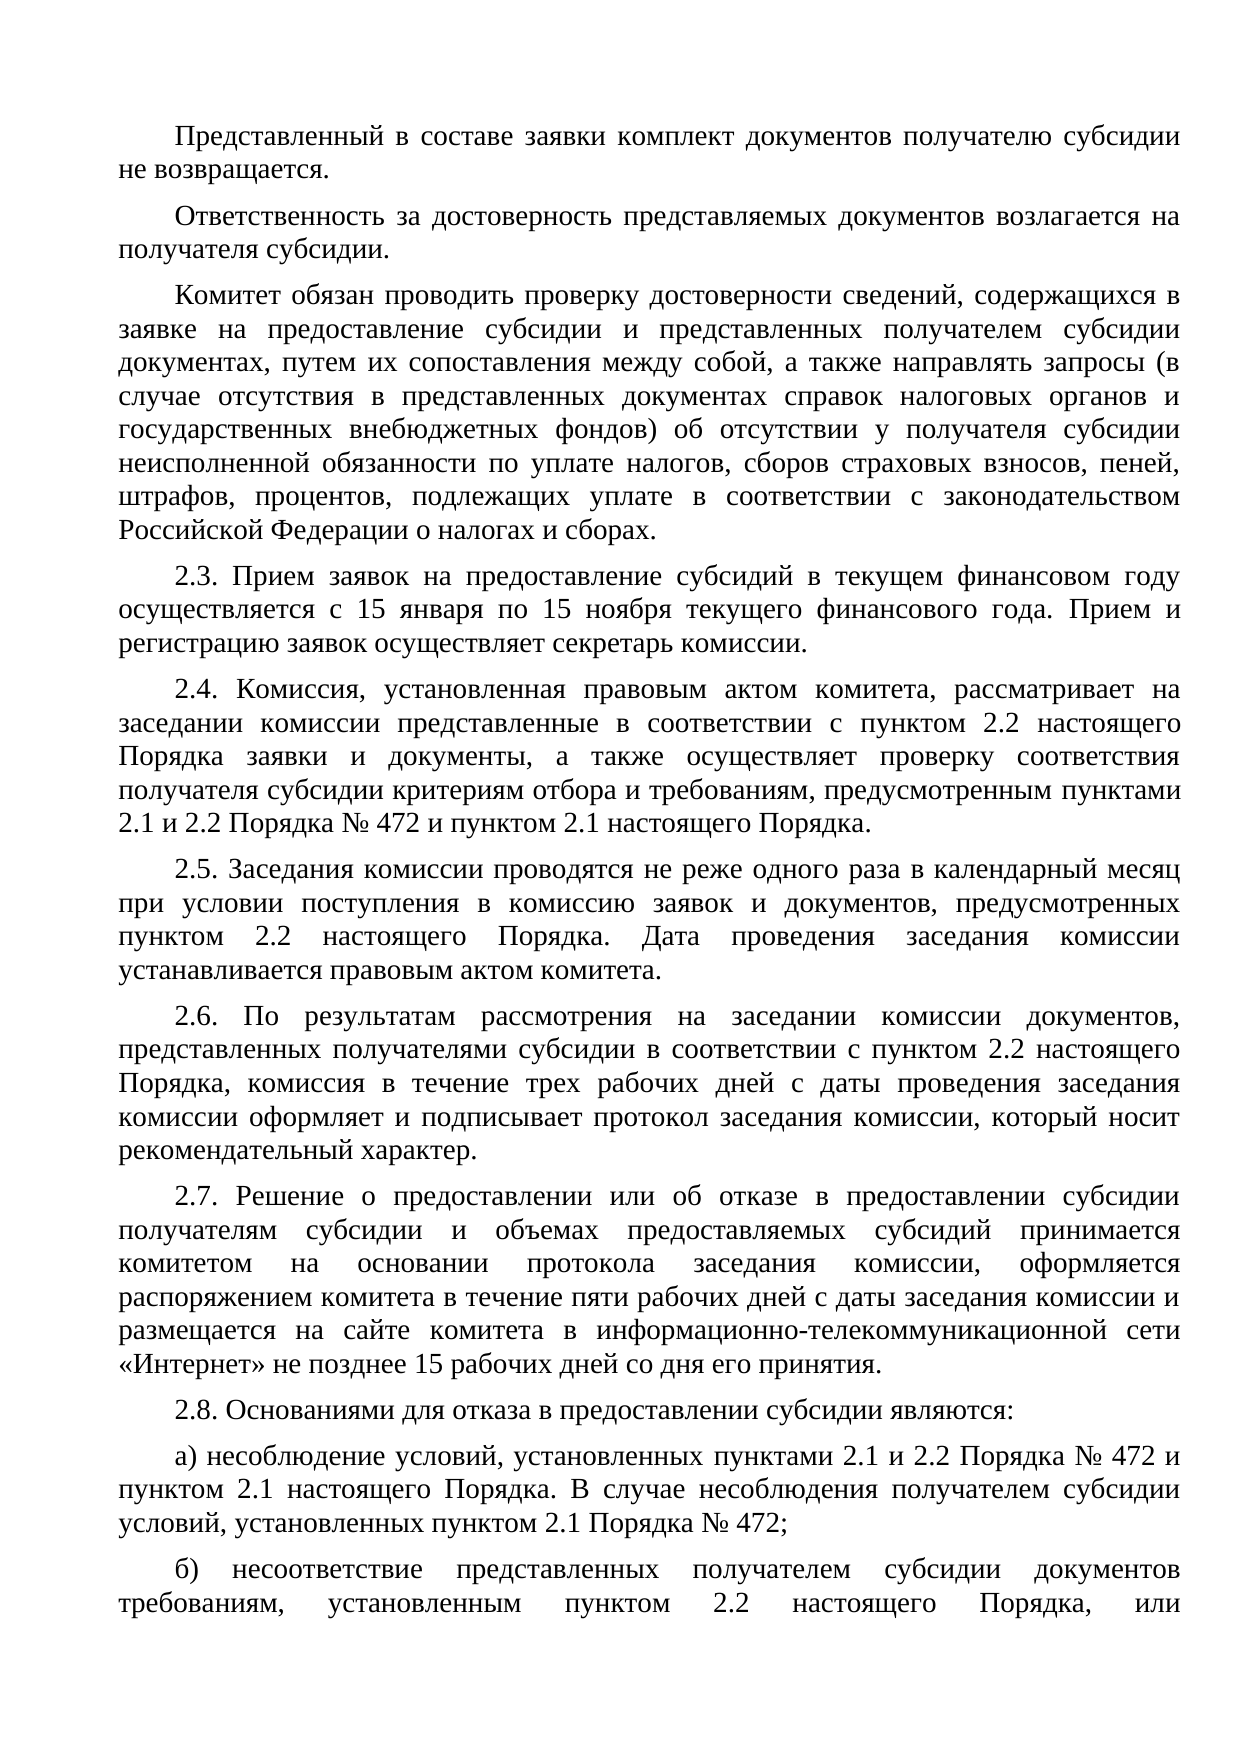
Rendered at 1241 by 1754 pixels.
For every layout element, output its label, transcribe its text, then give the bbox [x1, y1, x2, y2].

text 2.8. Основаниями для отказа в предоставлении субсидии являются: [118, 1392, 1181, 1426]
text Комитет обязан проводить проверку достоверности сведений, содержащихся в заявке на предоставление субсидии и представленных получателем субсидии документах, путем их сопоставления между собой, а также направлять запросы (в случае отсутствия в представленных документах справок налоговых органов и государственных внебюджетных фондов) об отсутствии у получателя субсидии неисполненной обязанности по уплате налогов, сборов страховых взносов, пеней, штрафов, процентов, подлежащих уплате в соответствии с законодательством Российской Федерации о налогах и сборах. [118, 277, 1181, 546]
text Ответственность за достоверность представляемых документов возлагается на получателя субсидии. [118, 198, 1181, 265]
text а) несоблюдение условий, установленных пунктами 2.1 и 2.2 Порядка № 472 и пунктом 2.1 настоящего Порядка. В случае несоблюдения получателем субсидии условий, установленных пунктом 2.1 Порядка № 472; [118, 1438, 1181, 1539]
text Представленный в составе заявки комплект документов получателю субсидии не возвращается. [118, 118, 1181, 185]
text 2.4. Комиссия, установленная правовым актом комитета, рассматривает на заседании комиссии представленные в соответствии с пунктом 2.2 настоящего Порядка заявки и документы, а также осуществляет проверку соответствия получателя субсидии критериям отбора и требованиям, предусмотренным пунктами 2.1 и 2.2 Порядка № 472 и пунктом 2.1 настоящего Порядка. [118, 671, 1181, 839]
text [118, 1551, 1181, 1618]
text 2.3. Прием заявок на предоставление субсидий в текущем финансовом году осуществляется с 15 января по 15 ноября текущего финансового года. Прием и регистрацию заявок осуществляет секретарь комиссии. [118, 558, 1181, 659]
text 2.6. По результатам рассмотрения на заседании комиссии документов, представленных получателями субсидии в соответствии с пунктом 2.2 настоящего Порядка, комиссия в течение трех рабочих дней с даты проведения заседания комиссии оформляет и подписывает протокол заседания комиссии, который носит рекомендательный характер. [118, 998, 1181, 1166]
text 2.5. Заседания комиссии проводятся не реже одного раза в календарный месяц при условии поступления в комиссию заявок и документов, предусмотренных пунктом 2.2 настоящего Порядка. Дата проведения заседания комиссии устанавливается правовым актом комитета. [118, 851, 1181, 986]
text 2.7. Решение о предоставлении или об отказе в предоставлении субсидии получателям субсидии и объемах предоставляемых субсидий принимается комитетом на основании протокола заседания комиссии, оформляется распоряжением комитета в течение пяти рабочих дней с даты заседания комиссии и размещается на сайте комитета в информационно-телекоммуникационной сети «Интернет» не позднее 15 рабочих дней со дня его принятия. [118, 1178, 1181, 1379]
